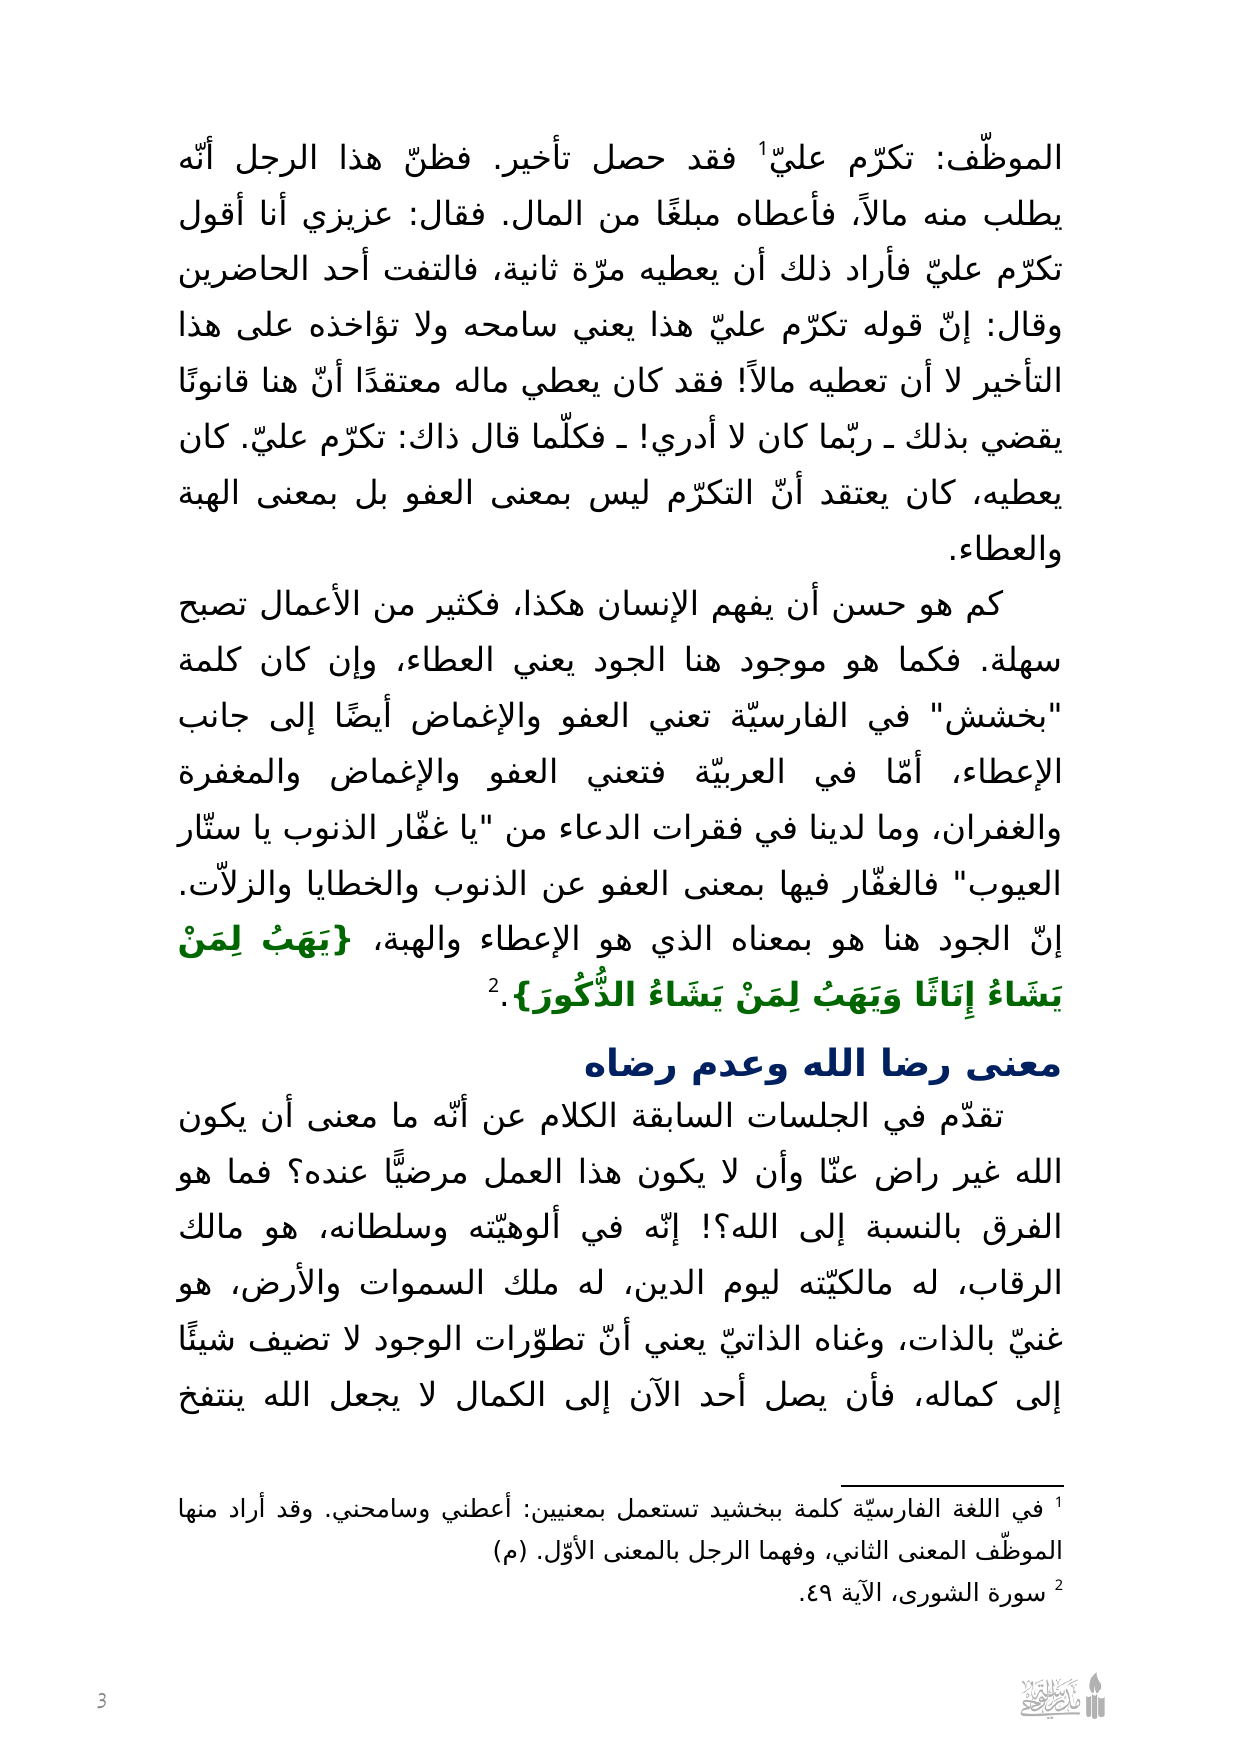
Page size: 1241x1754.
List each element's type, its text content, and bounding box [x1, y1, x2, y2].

picture [1020, 1672, 1105, 1719]
title معنى رضا الله وعدم رضاه [177, 1042, 1063, 1085]
text كم هو حسن أن يفهم الإنسان هكذا، فكثير من الأعمال تصبح سهلة. فكما هو موجود هنا الجود يعني العطاء، وإن كان كلمة "بخشش" في الفارسيّة تعني العفو والإغماض أيضًا إلى جانب الإعطاء، أمّا في العربيّة فتعني العفو والإغماض والمغفرة والغفران، وما لدينا في فقرات الدعاء من "يا غفّار الذنوب يا ستّار العيوب" فالغفّار فيها بمعنى العفو عن الذنوب والخطايا والزلاّت. إنّ الجود هنا هو بمعناه الذي هو الإعطاء والهبة، {يَهَبُ لِمَنْ يَشَاءُ إِنَاثًا وَيَهَبُ لِمَنْ يَشَاءُ الذُّكُورَ}. [177, 582, 1063, 1029]
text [177, 136, 1063, 582]
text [177, 1094, 1063, 1429]
